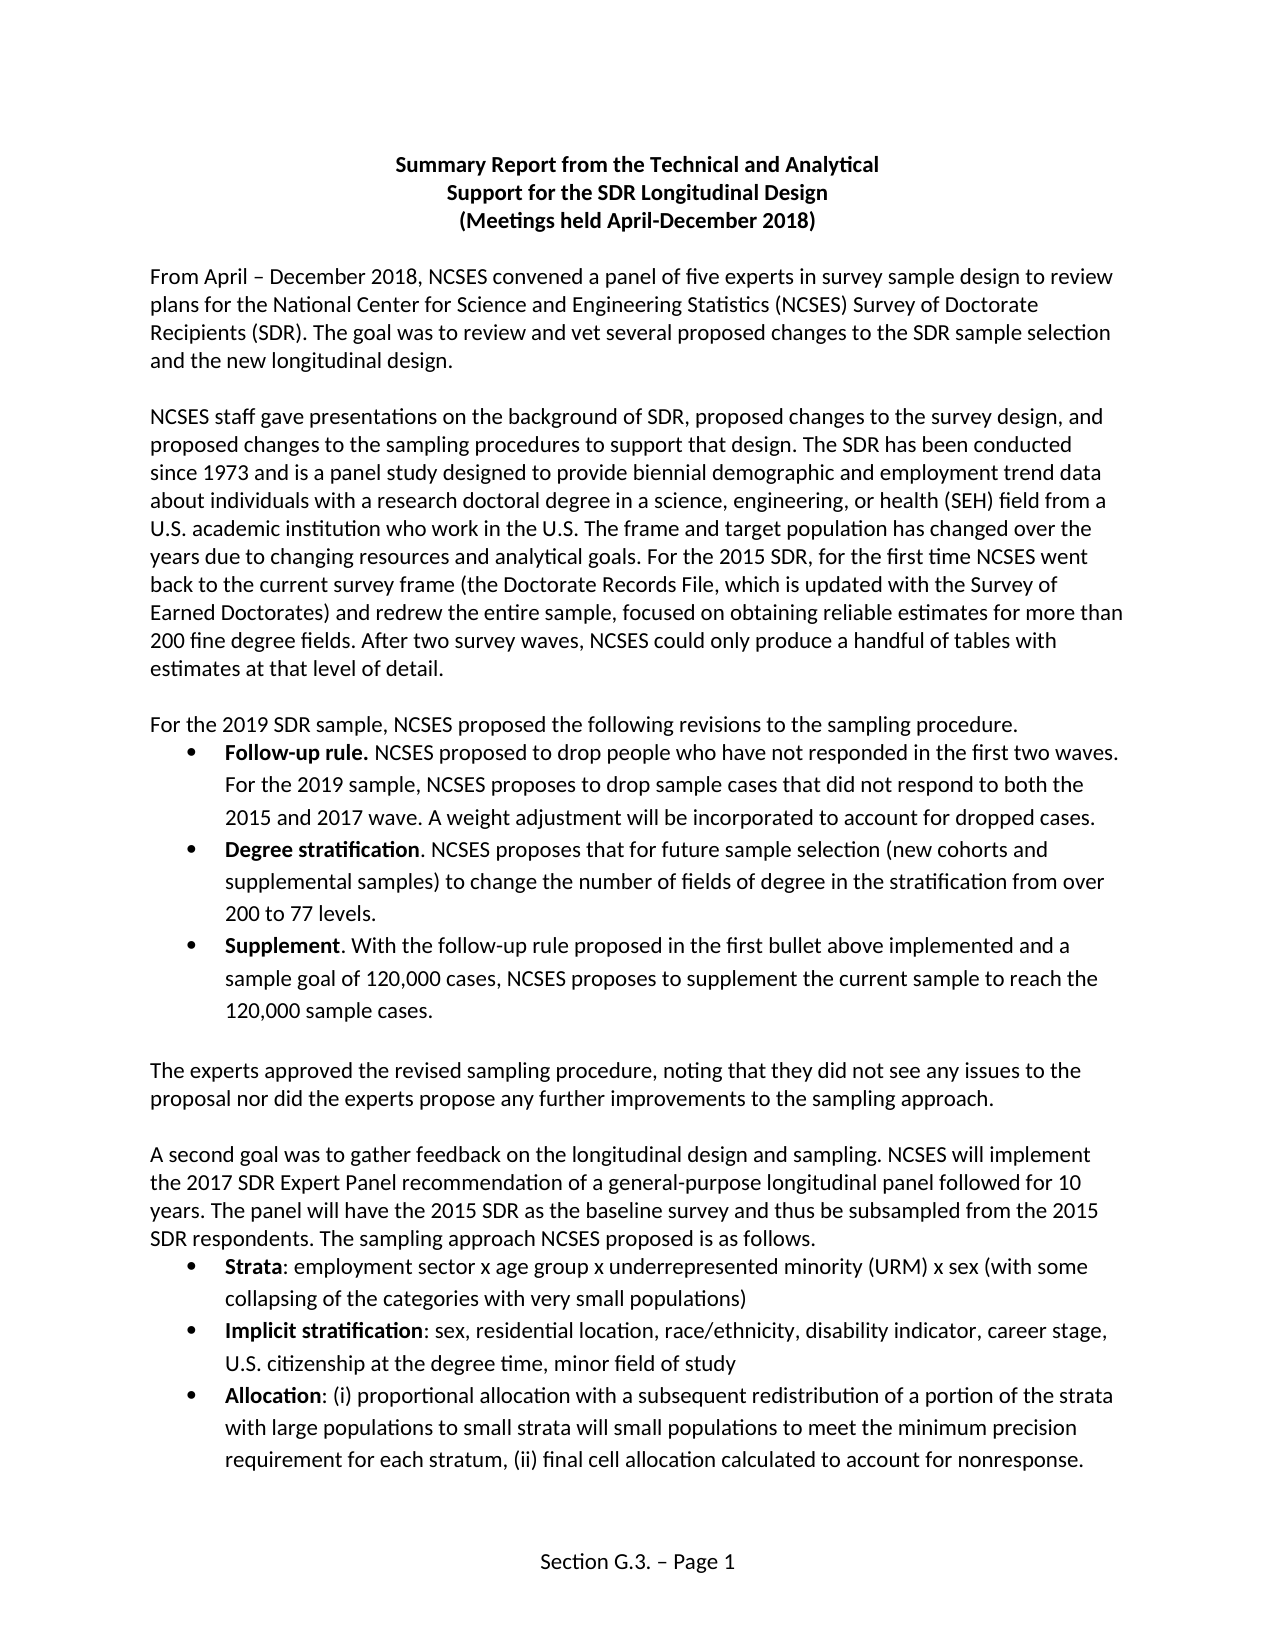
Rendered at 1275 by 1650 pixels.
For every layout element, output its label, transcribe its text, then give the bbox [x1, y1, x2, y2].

list Supplement. With the follow-up rule proposed in the first bullet above implemented and a sample goal of 120,000 cases, NCSES proposes to supplement the current sample to reach the 120,000 sample cases. [187, 932, 1125, 1024]
text NCSES staff gave presentations on the background of SDR, proposed changes to the survey design, and proposed changes to the sampling procedures to support that design. The SDR has been conducted since 1973 and is a panel study designed to provide biennial demographic and employment trend data about individuals with a research doctoral degree in a science, engineering, or health (SEH) field from a U.S. academic institution who work in the U.S. The frame and target population has changed over the years due to changing resources and analytical goals. For the 2015 SDR, for the first time NCSES went back to the current survey frame (the Doctorate Records File, which is updated with the Survey of Earned Doctorates) and redrew the entire sample, focused on obtaining reliable estimates for more than 200 fine degree fields. After two survey waves, NCSES could only produce a handful of tables with estimates at that level of detail. [150, 402, 1125, 682]
text For the 2019 SDR sample, NCSES proposed the following revisions to the sampling procedure. [150, 710, 1125, 738]
list Follow-up rule. NCSES proposed to drop people who have not responded in the first two waves. For the 2019 sample, NCSES proposes to drop sample cases that did not respond to both the 2015 and 2017 wave. A weight adjustment will be incorporated to account for dropped cases. [187, 738, 1125, 831]
list Degree stratification. NCSES proposes that for future sample selection (new cohorts and supplemental samples) to change the number of fields of degree in the stratification from over 200 to 77 levels. [187, 835, 1125, 927]
text (Meetings held April-December 2018) [150, 206, 1125, 234]
list Implicit stratification: sex, residential location, race/ethnicity, disability indicator, career stage, U.S. citizenship at the degree time, minor field of study [187, 1317, 1125, 1377]
list Strata: employment sector x age group x underrepresented minority (URM) x sex (with some collapsing of the categories with very small populations) [187, 1252, 1125, 1312]
text The experts approved the revised sampling procedure, noting that they did not see any issues to the proposal nor did the experts propose any further improvements to the sampling approach. [150, 1056, 1125, 1112]
text Summary Report from the Technical and Analytical [150, 150, 1125, 178]
text Support for the SDR Longitudinal Design [150, 178, 1125, 206]
list Allocation: (i) proportional allocation with a subsequent redistribution of a portion of the strata with large populations to small strata will small populations to meet the minimum precision requirement for each stratum, (ii) final cell allocation calculated to account for nonresponse. [187, 1381, 1125, 1473]
text From April – December 2018, NCSES convened a panel of five experts in survey sample design to review plans for the National Center for Science and Engineering Statistics (NCSES) Survey of Doctorate Recipients (SDR). The goal was to review and vet several proposed changes to the SDR sample selection and the new longitudinal design. [150, 262, 1125, 374]
text A second goal was to gather feedback on the longitudinal design and sampling. NCSES will implement the 2017 SDR Expert Panel recommendation of a general-purpose longitudinal panel followed for 10 years. The panel will have the 2015 SDR as the baseline survey and thus be subsampled from the 2015 SDR respondents. The sampling approach NCSES proposed is as follows. [150, 1140, 1125, 1252]
